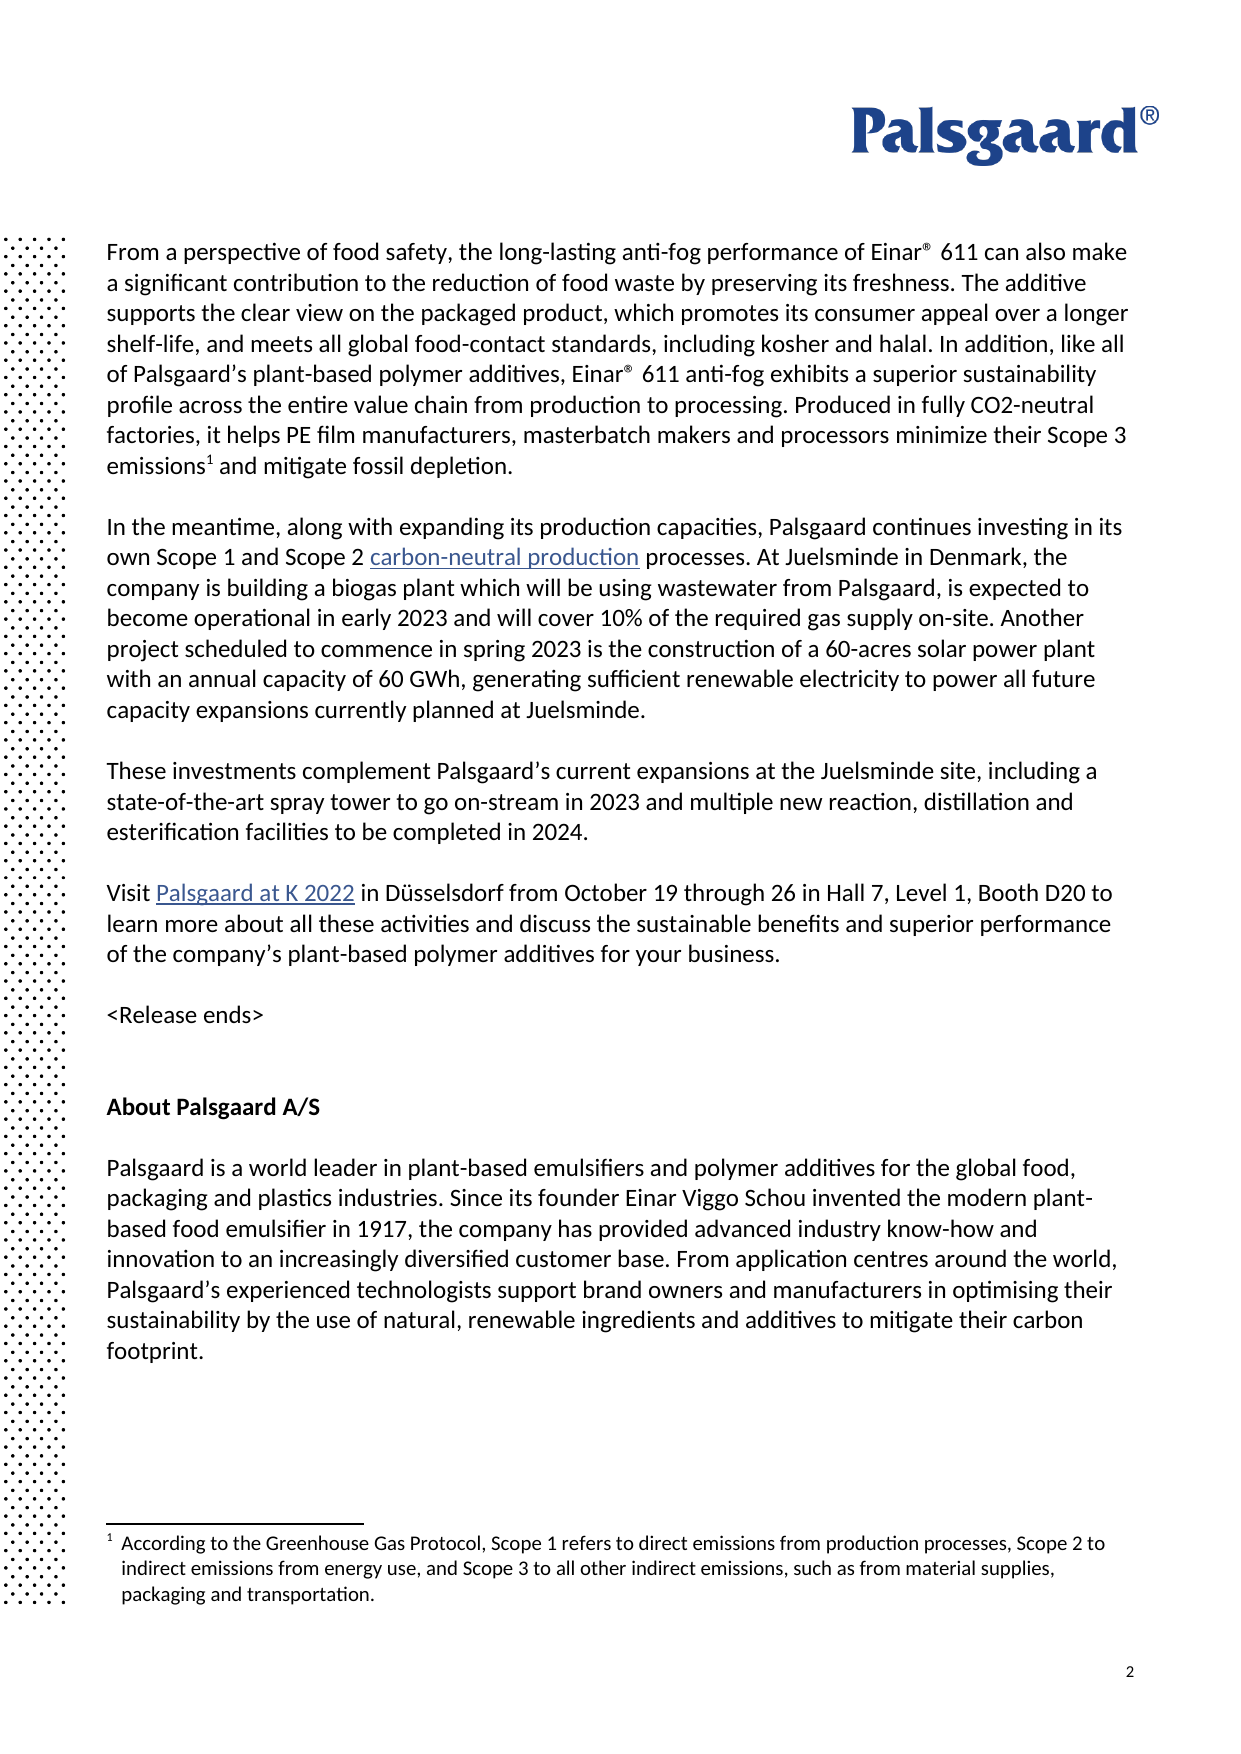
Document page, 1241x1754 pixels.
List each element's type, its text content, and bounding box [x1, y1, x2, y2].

text <Release ends> [106, 999, 1134, 1030]
text Palsgaard is a world leader in plant-based emulsifiers and polymer additives for the global food, packaging and plastics industries. Since its founder Einar Viggo Schou invented the modern plant-based food emulsifier in 1917, the company has provided advanced industry know-how and innovation to an increasingly diversified customer base. From application centres around the world, Palsgaard’s experienced technologists support brand owners and manufacturers in optimising their sustainability by the use of natural, renewable ingredients and additives to mitigate their carbon footprint. [106, 1152, 1134, 1366]
picture [851, 106, 1159, 166]
picture [2, 1, 89, 1754]
text About Palsgaard A/S [106, 1091, 1134, 1121]
text In the meantime, along with expanding its production capacities, Palsgaard continues investing in its own Scope 1 and Scope 2 carbon-neutral production processes. At Juelsminde in Denmark, the company is building a biogas plant which will be using wastewater from Palsgaard, is expected to become operational in early 2023 and will cover 10% of the required gas supply on-site. Another project scheduled to commence in spring 2023 is the construction of a 60-acres solar power plant with an annual capacity of 60 GWh, generating sufficient renewable electricity to power all future capacity expansions currently planned at Juelsminde. [106, 511, 1134, 724]
text Visit Palsgaard at K 2022 in Düsselsdorf from October 19 through 26 in Hall 7, Level 1, Booth D20 to learn more about all these activities and discuss the sustainable benefits and superior performance of the company’s plant-based polymer additives for your business. [106, 877, 1134, 969]
text These investments complement Palsgaard’s current expansions at the Juelsminde site, including a state-of-the-art spray tower to go on-stream in 2023 and multiple new reaction, distillation and esterification facilities to be completed in 2024. [106, 755, 1134, 847]
text From a perspective of food safety, the long-lasting anti-fog performance of Einar® 611 can also make a significant contribution to the reduction of food waste by preserving its freshness. The additive supports the clear view on the packaged product, which promotes its consumer appeal over a longer shelf-life, and meets all global food-contact standards, including kosher and halal. In addition, like all of Palsgaard’s plant-based polymer additives, Einar® 611 anti-fog exhibits a superior sustainability profile across the entire value chain from production to processing. Produced in fully CO2-neutral factories, it helps PE film manufacturers, masterbatch makers and processors minimize their Scope 3 emissions and mitigate fossil depletion. [106, 236, 1134, 480]
